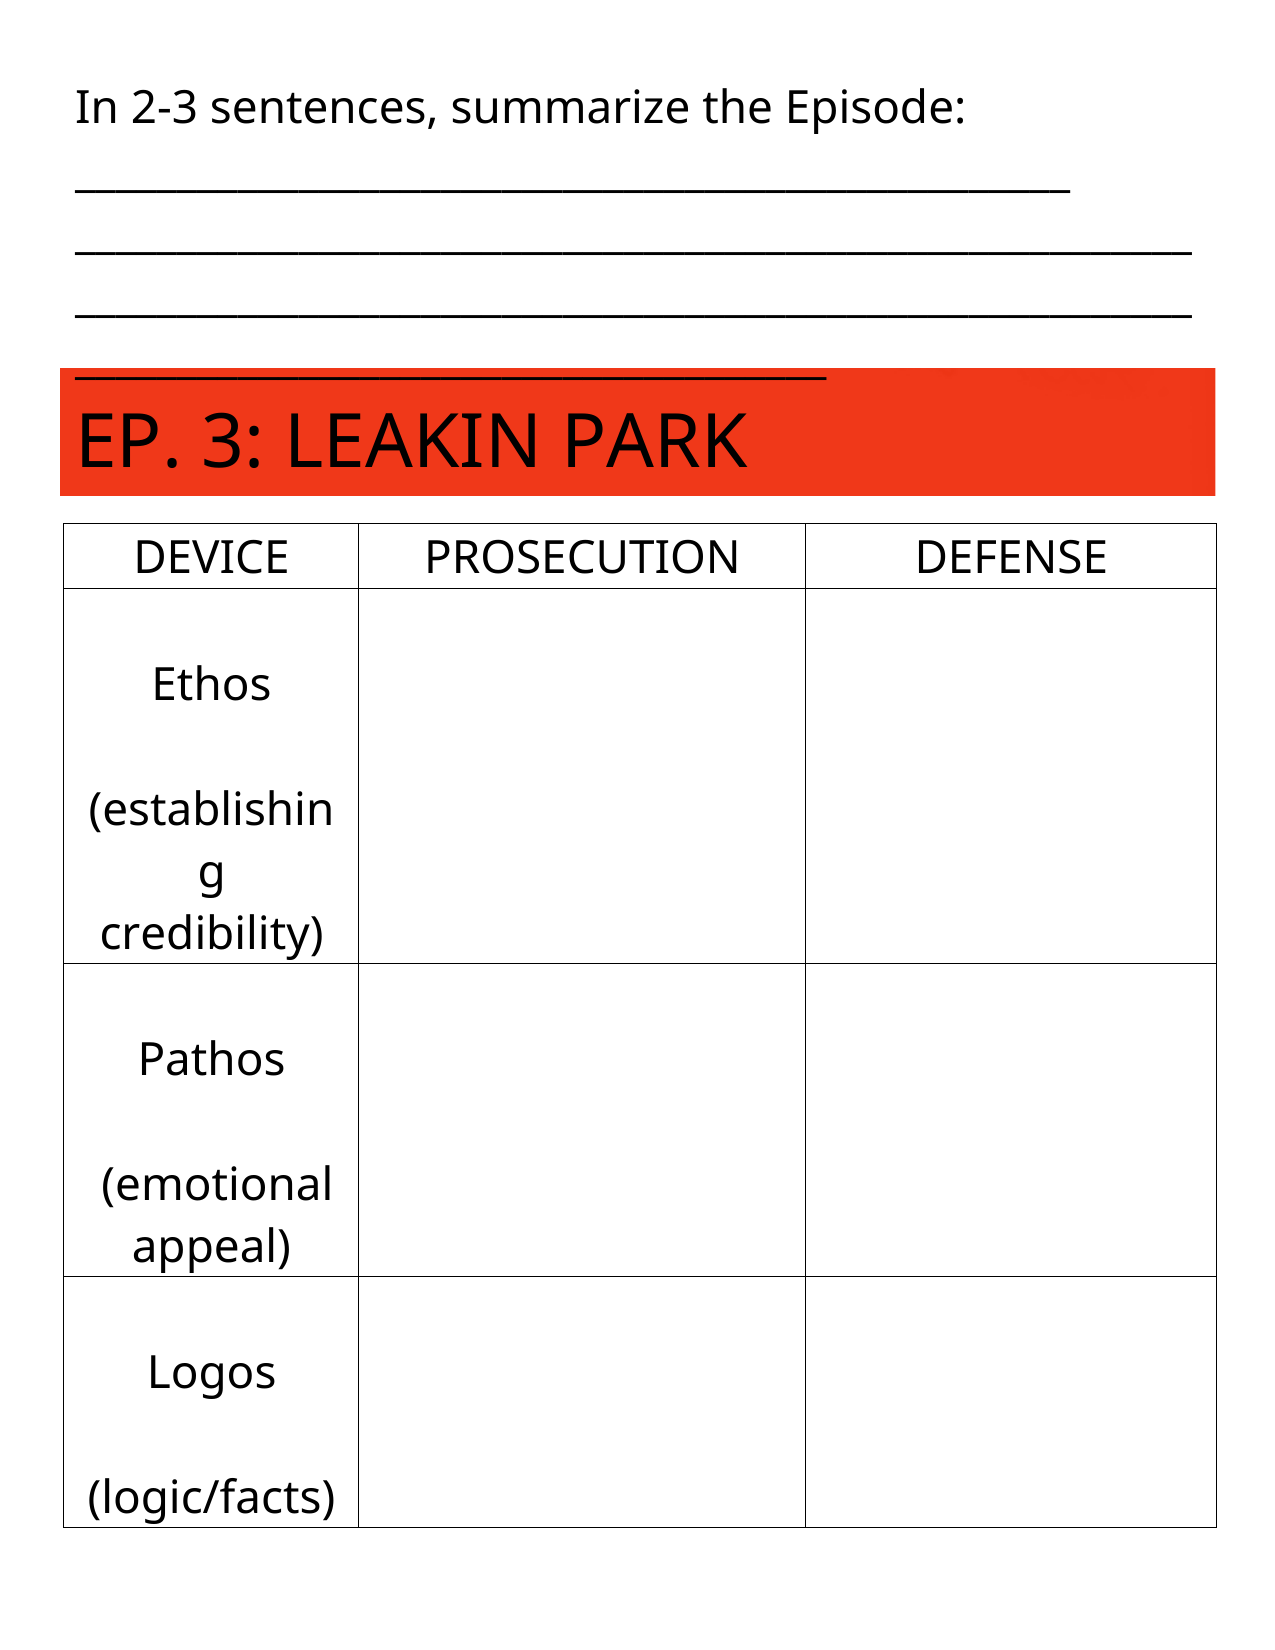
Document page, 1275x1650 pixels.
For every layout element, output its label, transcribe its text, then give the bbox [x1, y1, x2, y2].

table_header PROSECUTION [359, 524, 805, 588]
table_cell [806, 964, 1216, 1276]
table_cell [359, 964, 805, 1276]
text ___________________________________________________________________________________________________________________________________________________ [75, 200, 1200, 387]
picture [60, 368, 1216, 496]
text EP. 3: LEAKIN PARK [75, 387, 1200, 489]
table_cell [359, 589, 805, 963]
table_cell [359, 1277, 805, 1527]
table_cell [806, 1277, 1216, 1527]
table_header DEFENSE [806, 524, 1216, 588]
table_cell [806, 589, 1216, 963]
table_header DEVICE [64, 524, 358, 588]
table_cell Ethos (establishing credibility) [64, 589, 358, 963]
table_cell Pathos (emotional appeal) [64, 964, 358, 1276]
text In 2-3 sentences, summarize the Episode: _________________________________________________ [75, 75, 1200, 200]
table_cell Logos (logic/facts) [64, 1277, 358, 1527]
